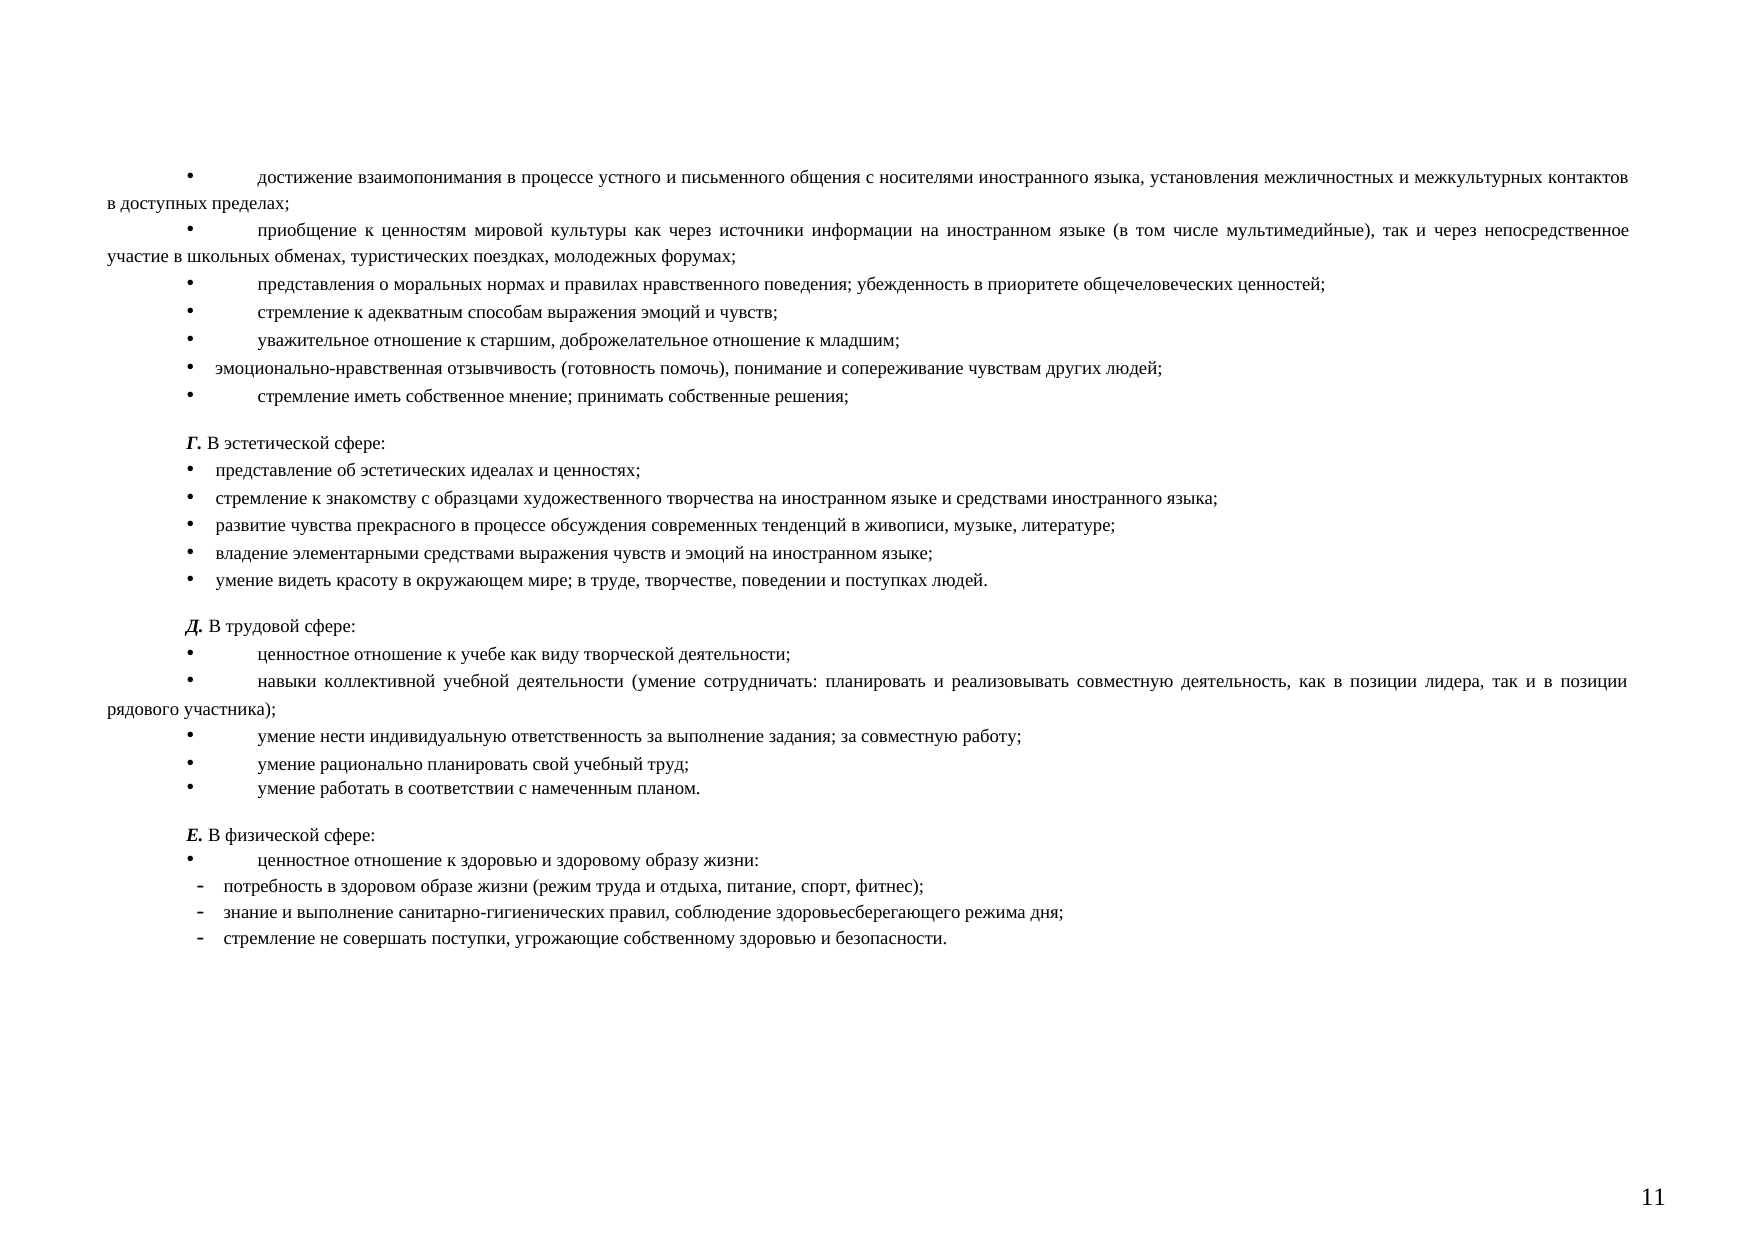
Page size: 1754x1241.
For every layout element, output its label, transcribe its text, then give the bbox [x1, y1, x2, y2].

list стремление не совершать поступки, угрожающие собственному здоровью и безопасности. [196, 924, 1631, 950]
list навыки коллективной учебной деятельности (умение сотрудничать: планировать и реализовывать совместную деятельность, как в позиции лидера, так и в позиции рядового участника); [107, 666, 1631, 721]
text Д. В трудовой сфере: [107, 611, 1631, 638]
list потребность в здоровом образе жизни (режим труда и отдыха, питание, спорт, фитнес); [196, 872, 1631, 898]
list достижение взаимопонимания в процессе устного и письменного общения с носителями иностранного языка, установления межличностных и межкультурных контактов в доступных пределах; [107, 162, 1631, 215]
list стремление к адекватным способам выражения эмоций и чувств; [107, 296, 1631, 324]
list уважительное отношение к старшим, доброжелательное отношение к младшим; [107, 324, 1631, 352]
list развитие чувства прекрасного в процессе обсуждения современных тенденций в живописи, музыке, литературе; [107, 509, 1631, 537]
list умение видеть красоту в окружающем мире; в труде, творчестве, поведении и поступках людей. [107, 564, 1631, 592]
text Е. В физической сфере: [107, 823, 1631, 846]
list представление об эстетических идеалах и ценностях; [107, 454, 1631, 482]
list умение нести индивидуальную ответственность за выполнение задания; за совместную работу; [107, 721, 1631, 748]
list ценностное отношение к учебе как виду творческой деятельности; [107, 638, 1631, 666]
list умение работать в соответствии с намеченным планом. [107, 776, 1631, 799]
list стремление иметь собственное мнение; принимать собственные решения; [107, 380, 1631, 408]
list владение элементарными средствами выражения чувств и эмоций на иностранном языке; [107, 537, 1631, 564]
list приобщение к ценностям мировой культуры как через источники информации на иностранном языке (в том числе мультимедийные), так и через непосредственное участие в школьных обменах, туристических поездках, молодежных форумах; [107, 215, 1631, 268]
list знание и выполнение санитарно-гигиенических правил, соблюдение здоровьесберегающего режима дня; [196, 898, 1631, 924]
list умение рационально планировать свой учебный труд; [107, 748, 1631, 776]
text Г. В эстетической сфере: [107, 427, 1631, 454]
list ценностное отношение к здоровью и здоровому образу жизни: [107, 846, 1631, 872]
list эмоционально-нравственная отзывчивость (готовность помочь), понимание и сопереживание чувствам других людей; [107, 352, 1631, 380]
list стремление к знакомству с образцами художественного творчества на иностранном языке и средствами иностранного языка; [107, 482, 1631, 509]
list представления о моральных нормах и правилах нравственного поведения; убежденность в приоритете общечеловеческих ценностей; [107, 268, 1631, 296]
